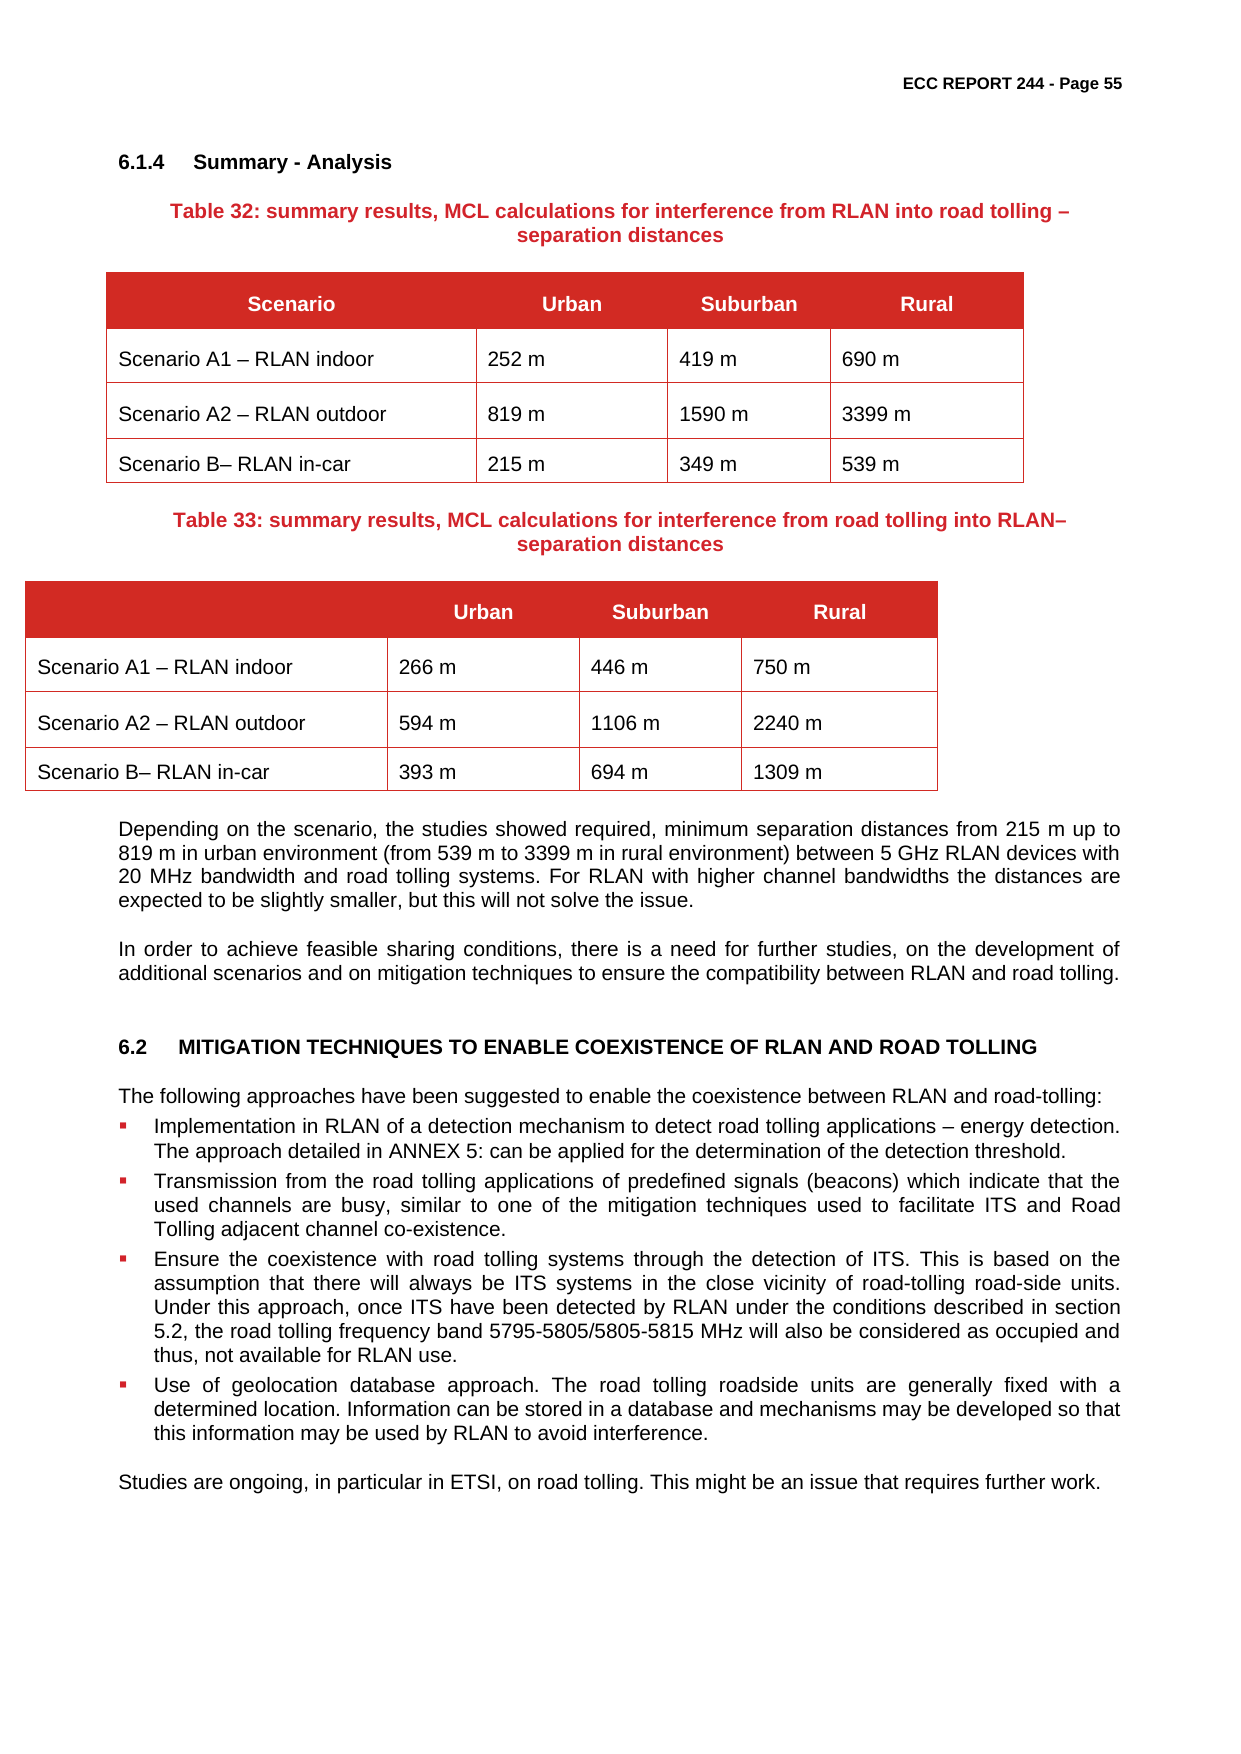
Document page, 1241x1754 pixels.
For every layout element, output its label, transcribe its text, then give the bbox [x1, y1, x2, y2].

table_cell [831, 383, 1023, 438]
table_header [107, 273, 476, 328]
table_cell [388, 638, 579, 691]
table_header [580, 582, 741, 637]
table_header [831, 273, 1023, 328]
text Ensure the coexistence with road tolling systems through the detection of ITS. This is based on the assumption that there will always be ITS systems in the close vicinity of road-tolling road-side units. Under this approach, once ITS have been detected by RLAN under the conditions described in section 5.2, the road tolling frequency band 5795-5805/5805-5815 MHz will also be considered as occupied and thus, not available for RLAN use. [118, 1247, 1122, 1367]
text Transmission from the road tolling applications of predefined signals (beacons) which indicate that the used channels are busy, similar to one of the mitigation techniques used to facilitate ITS and Road Tolling adjacent channel co-existence. [118, 1169, 1122, 1241]
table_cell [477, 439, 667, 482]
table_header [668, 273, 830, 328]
text In order to achieve feasible sharing conditions, there is a need for further studies, on the development of additional scenarios and on mitigation techniques to ensure the compatibility between RLAN and road tolling. [118, 937, 1122, 985]
subtitle Mitigation techniques to enable coexistence of RLAN and road tolling [118, 1035, 1122, 1059]
text Table 32: summary results, MCL calculations for interference from RLAN into road tolling – separation distances [118, 199, 1122, 247]
text The following approaches have been suggested to enable the coexistence between RLAN and road-tolling: [118, 1084, 1122, 1108]
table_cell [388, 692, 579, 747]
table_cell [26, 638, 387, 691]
text Studies are ongoing, in particular in ETSI, on road tolling. This might be an issue that requires further work. [118, 1470, 1122, 1494]
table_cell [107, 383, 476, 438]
text Implementation in RLAN of a detection mechanism to detect road tolling applications – energy detection. The approach detailed in ANNEX 5: can be applied for the determination of the detection threshold. [118, 1114, 1122, 1162]
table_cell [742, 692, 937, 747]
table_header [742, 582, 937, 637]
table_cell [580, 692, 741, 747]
text Depending on the scenario, the studies showed required, minimum separation distances from 215 m up to 819 m in urban environment (from 539 m to 3399 m in rural environment) between 5 GHz RLAN devices with 20 MHz bandwidth and road tolling systems. For RLAN with higher channel bandwidths the distances are expected to be slightly smaller, but this will not solve the issue. [118, 816, 1122, 912]
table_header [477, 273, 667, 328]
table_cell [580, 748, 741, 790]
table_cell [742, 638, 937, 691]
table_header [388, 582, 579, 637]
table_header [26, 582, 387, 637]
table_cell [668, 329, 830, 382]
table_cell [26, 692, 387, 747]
text Use of geolocation database approach. The road tolling roadside units are generally fixed with a determined location. Information can be stored in a database and mechanisms may be developed so that this information may be used by RLAN to avoid interference. [118, 1373, 1122, 1445]
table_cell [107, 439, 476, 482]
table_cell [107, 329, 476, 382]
text Table 33: summary results, MCL calculations for interference from road tolling into RLAN– separation distances [118, 508, 1122, 556]
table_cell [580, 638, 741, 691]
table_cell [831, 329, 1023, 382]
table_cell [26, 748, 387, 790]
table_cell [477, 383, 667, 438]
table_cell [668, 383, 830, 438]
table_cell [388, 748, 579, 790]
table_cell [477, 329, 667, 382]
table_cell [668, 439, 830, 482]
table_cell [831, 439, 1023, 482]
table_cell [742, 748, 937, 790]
subtitle Summary - Analysis [118, 150, 1122, 174]
